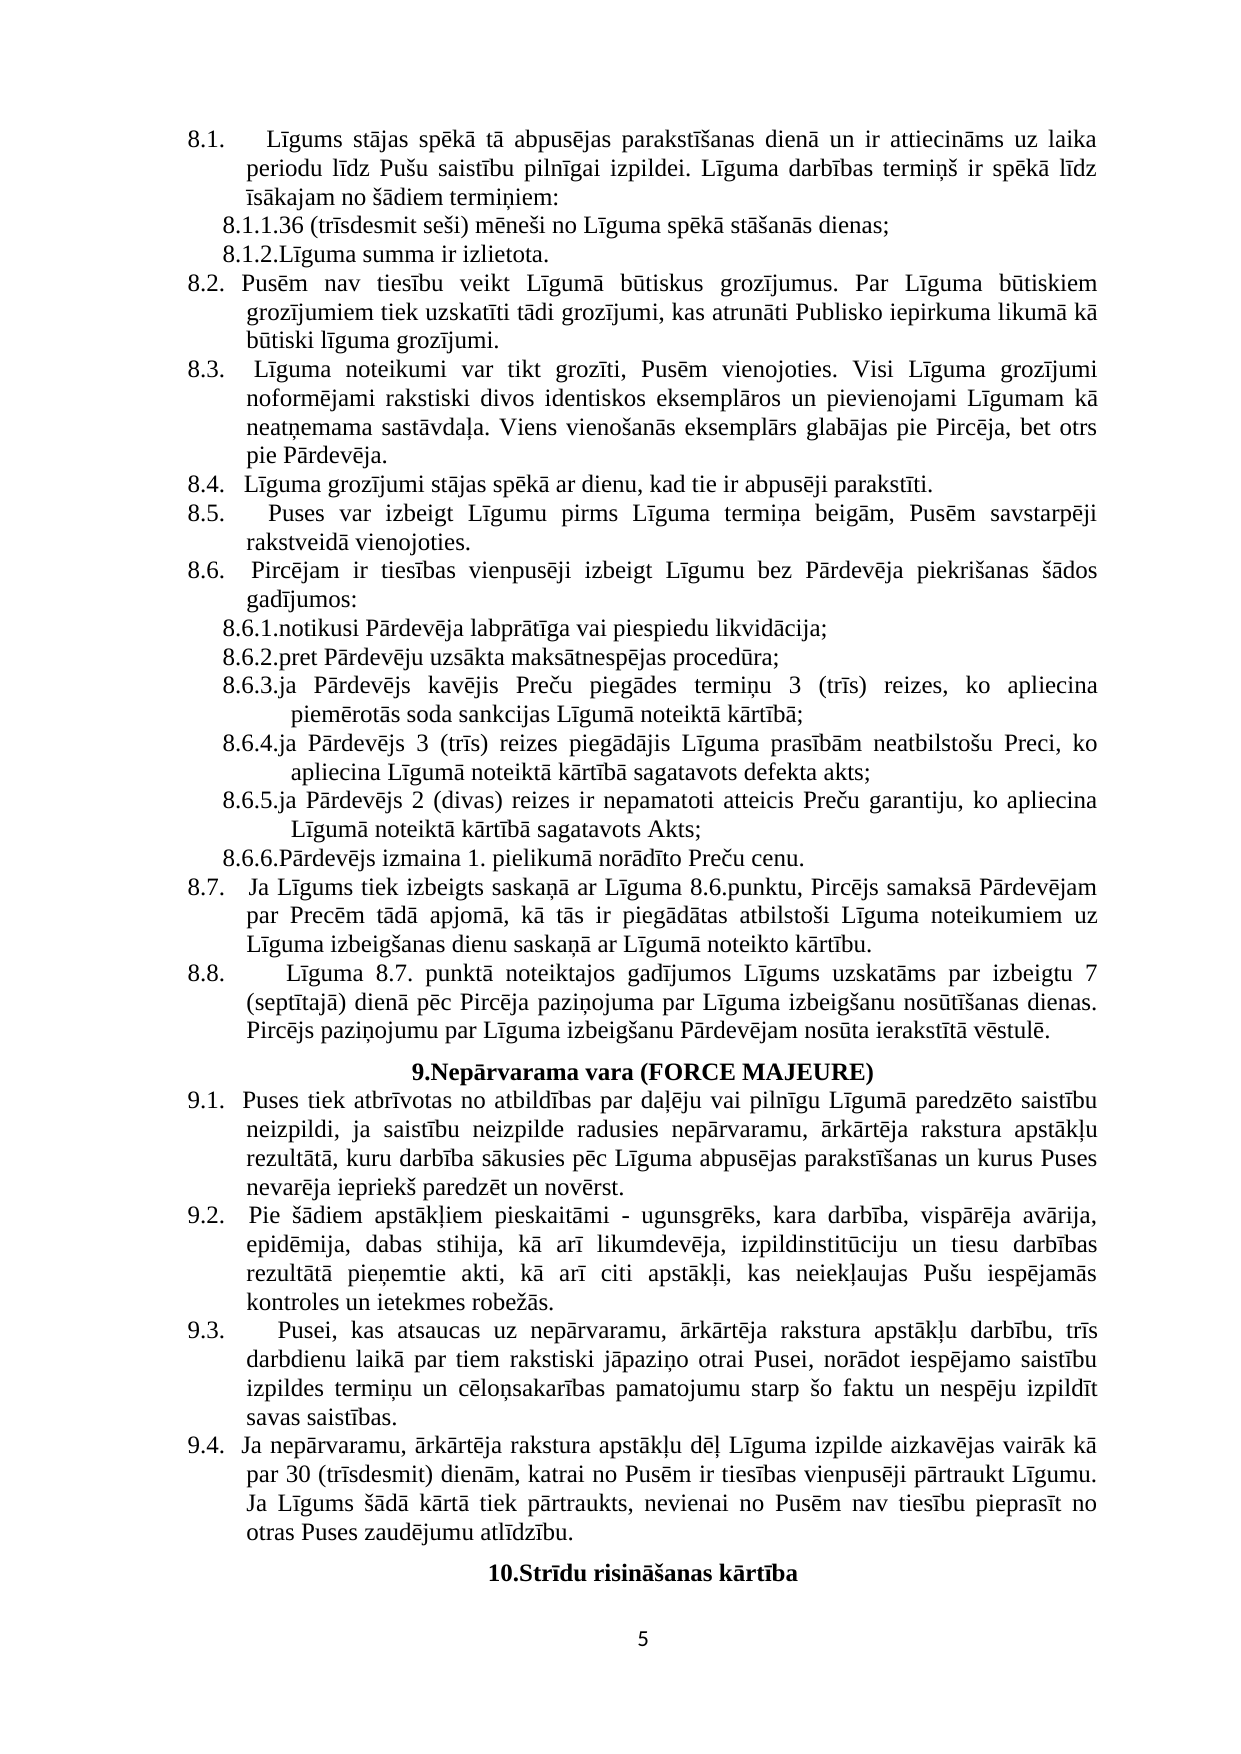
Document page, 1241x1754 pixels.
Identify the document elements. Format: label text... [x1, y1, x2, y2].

list 8.6.3.ja Pārdevējs kavējis Preču piegādes termiņu 3 (trīs) reizes, ko apliecina piemērotās soda sankcijas Līgumā noteiktā kārtībā; [222, 670, 1098, 728]
list 9.4. Ja nepārvaramu, ārkārtēja rakstura apstākļu dēļ Līguma izpilde aizkavējas vairāk kā par 30 (trīsdesmit) dienām, katrai no Pusēm ir tiesības vienpusēji pārtraukt Līgumu. Ja Līgums šādā kārtā tiek pārtraukts, nevienai no Pusēm nav tiesību pieprasīt no otras Puses zaudējumu atlīdzību. [187, 1430, 1098, 1545]
list 8.2. Pusēm nav tiesību veikt Līgumā būtiskus grozījumus. Par Līguma būtiskiem grozījumiem tiek uzskatīti tādi grozījumi, kas atrunāti Publisko iepirkuma likumā kā būtiski līguma grozījumi. [187, 268, 1098, 354]
list 8.1.1.36 (trīsdesmit seši) mēneši no Līguma spēkā stāšanās dienas; [222, 210, 1098, 239]
text 10.Strīdu risināšanas kārtība [187, 1558, 1098, 1587]
list 8.7. Ja Līgums tiek izbeigts saskaņā ar Līguma 8.6.punktu, Pircējs samaksā Pārdevējam par Precēm tādā apjomā, kā tās ir piegādātas atbilstoši Līguma noteikumiem uz Līguma izbeigšanas dienu saskaņā ar Līgumā noteikto kārtību. [187, 872, 1098, 958]
list 8.6.6.Pārdevējs izmaina 1. pielikumā norādīto Preču cenu. [222, 843, 1098, 872]
list 9.2. Pie šādiem apstākļiem pieskaitāmi - ugunsgrēks, kara darbība, vispārēja avārija, epidēmija, dabas stihija, kā arī likumdevēja, izpildinstitūciju un tiesu darbības rezultātā pieņemtie akti, kā arī citi apstākļi, kas neiekļaujas Pušu iespējamās kontroles un ietekmes robežās. [187, 1200, 1098, 1315]
list 8.1. Līgums stājas spēkā tā abpusējas parakstīšanas dienā un ir attiecināms uz laika periodu līdz Pušu saistību pilnīgai izpildei. Līguma darbības termiņš ir spēkā līdz īsākajam no šādiem termiņiem: [187, 124, 1098, 210]
list 8.6.1.notikusi Pārdevēja labprātīga vai piespiedu likvidācija; [222, 613, 1098, 642]
list 8.1.2.Līguma summa ir izlietota. [222, 239, 1098, 268]
list 9.1. Puses tiek atbrīvotas no atbildības par daļēju vai pilnīgu Līgumā paredzēto saistību neizpildi, ja saistību neizpilde radusies nepārvaramu, ārkārtēja rakstura apstākļu rezultātā, kuru darbība sākusies pēc Līguma abpusējas parakstīšanas un kurus Puses nevarēja iepriekš paredzēt un novērst. [187, 1085, 1098, 1200]
list 9.3. Pusei, kas atsaucas uz nepārvaramu, ārkārtēja rakstura apstākļu darbību, trīs darbdienu laikā par tiem rakstiski jāpaziņo otrai Pusei, norādot iespējamo saistību izpildes termiņu un cēloņsakarības pamatojumu starp šo faktu un nespēju izpildīt savas saistības. [187, 1315, 1098, 1430]
list 8.3. Līguma noteikumi var tikt grozīti, Pusēm vienojoties. Visi Līguma grozījumi noformējami rakstiski divos identiskos eksemplāros un pievienojami Līgumam kā neatņemama sastāvdaļa. Viens vienošanās eksemplārs glabājas pie Pircēja, bet otrs pie Pārdevēja. [187, 354, 1098, 469]
list 8.6.4.ja Pārdevējs 3 (trīs) reizes piegādājis Līguma prasībām neatbilstošu Preci, ko apliecina Līgumā noteiktā kārtībā sagatavots defekta akts; [222, 728, 1098, 785]
list 8.6.5.ja Pārdevējs 2 (divas) reizes ir nepamatoti atteicis Preču garantiju, ko apliecina Līgumā noteiktā kārtībā sagatavots Akts; [222, 785, 1098, 843]
list 8.6. Pircējam ir tiesības vienpusēji izbeigt Līgumu bez Pārdevēja piekrišanas šādos gadījumos: [187, 555, 1098, 613]
text 9.Nepārvarama vara (FORCE MAJEURE) [187, 1057, 1098, 1085]
list 8.5. Puses var izbeigt Līgumu pirms Līguma termiņa beigām, Pusēm savstarpēji rakstveidā vienojoties. [187, 498, 1098, 555]
list 8.4. Līguma grozījumi stājas spēkā ar dienu, kad tie ir abpusēji parakstīti. [187, 469, 1098, 498]
list 8.8. Līguma 8.7. punktā noteiktajos gadījumos Līgums uzskatāms par izbeigtu 7 (septītajā) dienā pēc Pircēja paziņojuma par Līguma izbeigšanu nosūtīšanas dienas. Pircējs paziņojumu par Līguma izbeigšanu Pārdevējam nosūta ierakstītā vēstulē. [187, 958, 1098, 1044]
list 8.6.2.pret Pārdevēju uzsākta maksātnespējas procedūra; [222, 642, 1098, 670]
